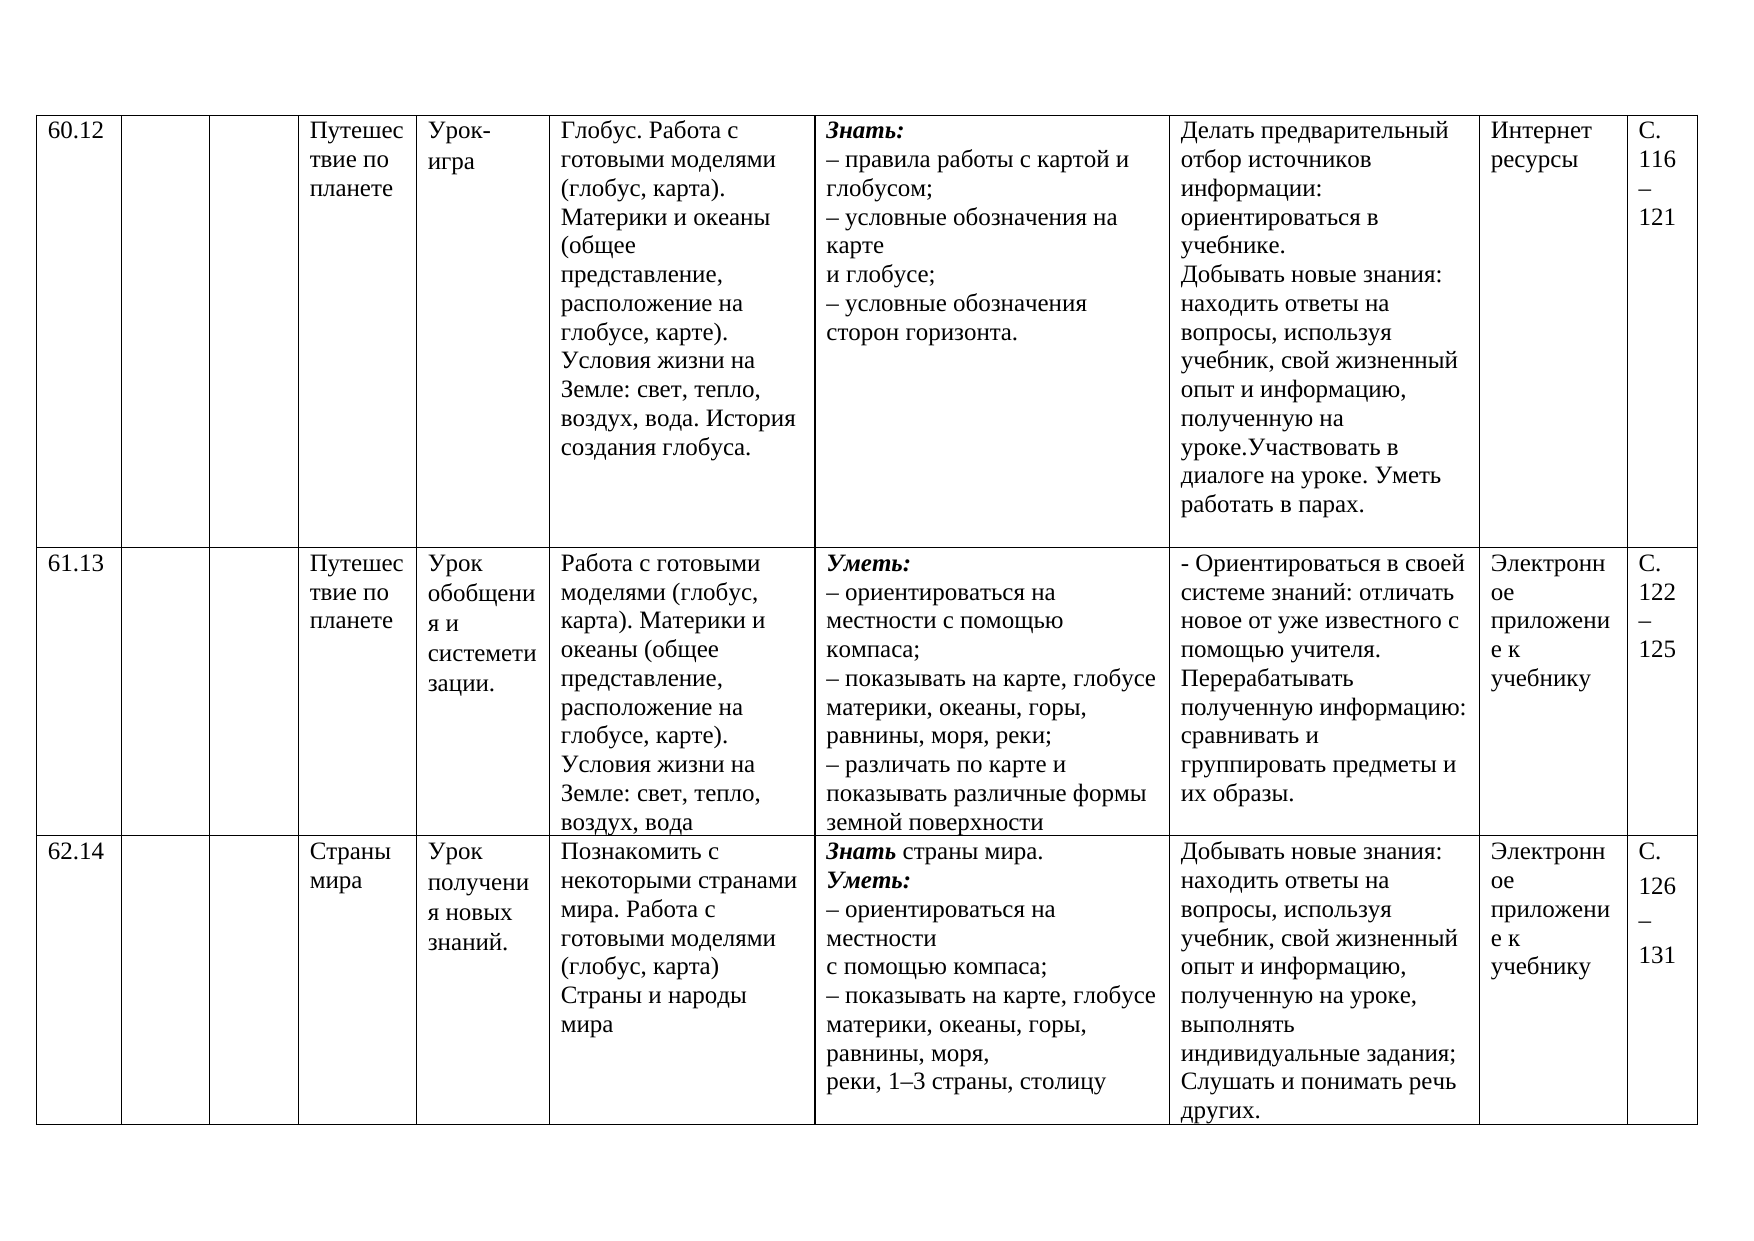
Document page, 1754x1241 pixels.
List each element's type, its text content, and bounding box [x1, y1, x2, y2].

table_cell Путешествие по планете [299, 116, 416, 547]
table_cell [1480, 836, 1627, 1124]
table_cell Урок-игра [417, 116, 549, 547]
table_cell Электронное приложение к учебнику [1480, 548, 1627, 835]
table_cell Работа с готовыми моделями (глобус, карта). Материки и океаны (общее представление, расположение на глобусе, карте). Условия жизни на Земле: свет, тепло, воздух, вода [550, 548, 814, 835]
table_cell 61.13 [37, 548, 121, 835]
table_cell Глобус. Работа с готовыми моделями (глобус, карта). Материки и океаны (общее представление, расположение на глобусе, карте). Условия жизни на Земле: свет, тепло, воздух, вода. История создания глобуса. [550, 116, 814, 547]
table_cell Добывать новые знания: находить ответы на вопросы, используя учебник, свой жизненный опыт и информацию, полученную на уроке, выполнять индивидуальные задания; Слушать и понимать речь других. [1170, 836, 1479, 1124]
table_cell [816, 836, 1169, 1124]
table_cell Уметь: – ориентироваться на местности с помощью компаса; – показывать на карте, глобусе материки, океаны, горы, равнины, моря, реки; – различать по карте и показывать различные формы земной поверхности [816, 548, 1169, 835]
table_cell [122, 836, 209, 1124]
table_cell [122, 116, 209, 547]
table_cell 60.12 [37, 116, 121, 547]
table_cell Делать предварительный отбор источников информации: ориентироваться в учебнике. Добывать новые знания: находить ответы на вопросы, используя учебник, свой жизненный опыт и информацию, полученную на уроке.Участвовать в диалоге на уроке. Уметь работать в парах. [1170, 116, 1479, 547]
table_cell [210, 548, 298, 835]
table_cell с. 122–125 [1628, 548, 1697, 835]
table_cell [210, 836, 298, 1124]
table_cell - Ориентироваться в своей системе знаний: отличать новое от уже известного с помощью учителя. Перерабатывать полученную информацию: сравнивать и группировать предметы и их образы. [1170, 548, 1479, 835]
table_cell с. 126–131 [1628, 836, 1697, 1124]
table_cell Интернет ресурсы [1480, 116, 1627, 547]
table_cell [210, 116, 298, 547]
table_cell Знать: – правила работы с картой и глобусом; – условные обозначения на карте и глобусе; – условные обозначения сторон горизонта. [816, 116, 1169, 547]
table_cell Урок обобщения и системетизации. [417, 548, 549, 835]
table_cell Страны мира [299, 836, 416, 1124]
table_cell Познакомить с некоторыми странами мира. Работа с готовыми моделями (глобус, карта) Страны и народы мира [550, 836, 814, 1124]
table_cell Урок получения новых знаний. [417, 836, 549, 1124]
table_cell [122, 548, 209, 835]
table_cell Путешествие по планете [299, 548, 416, 835]
table_cell 62.14 [37, 836, 121, 1124]
table_cell с. 116–121 [1628, 116, 1697, 547]
